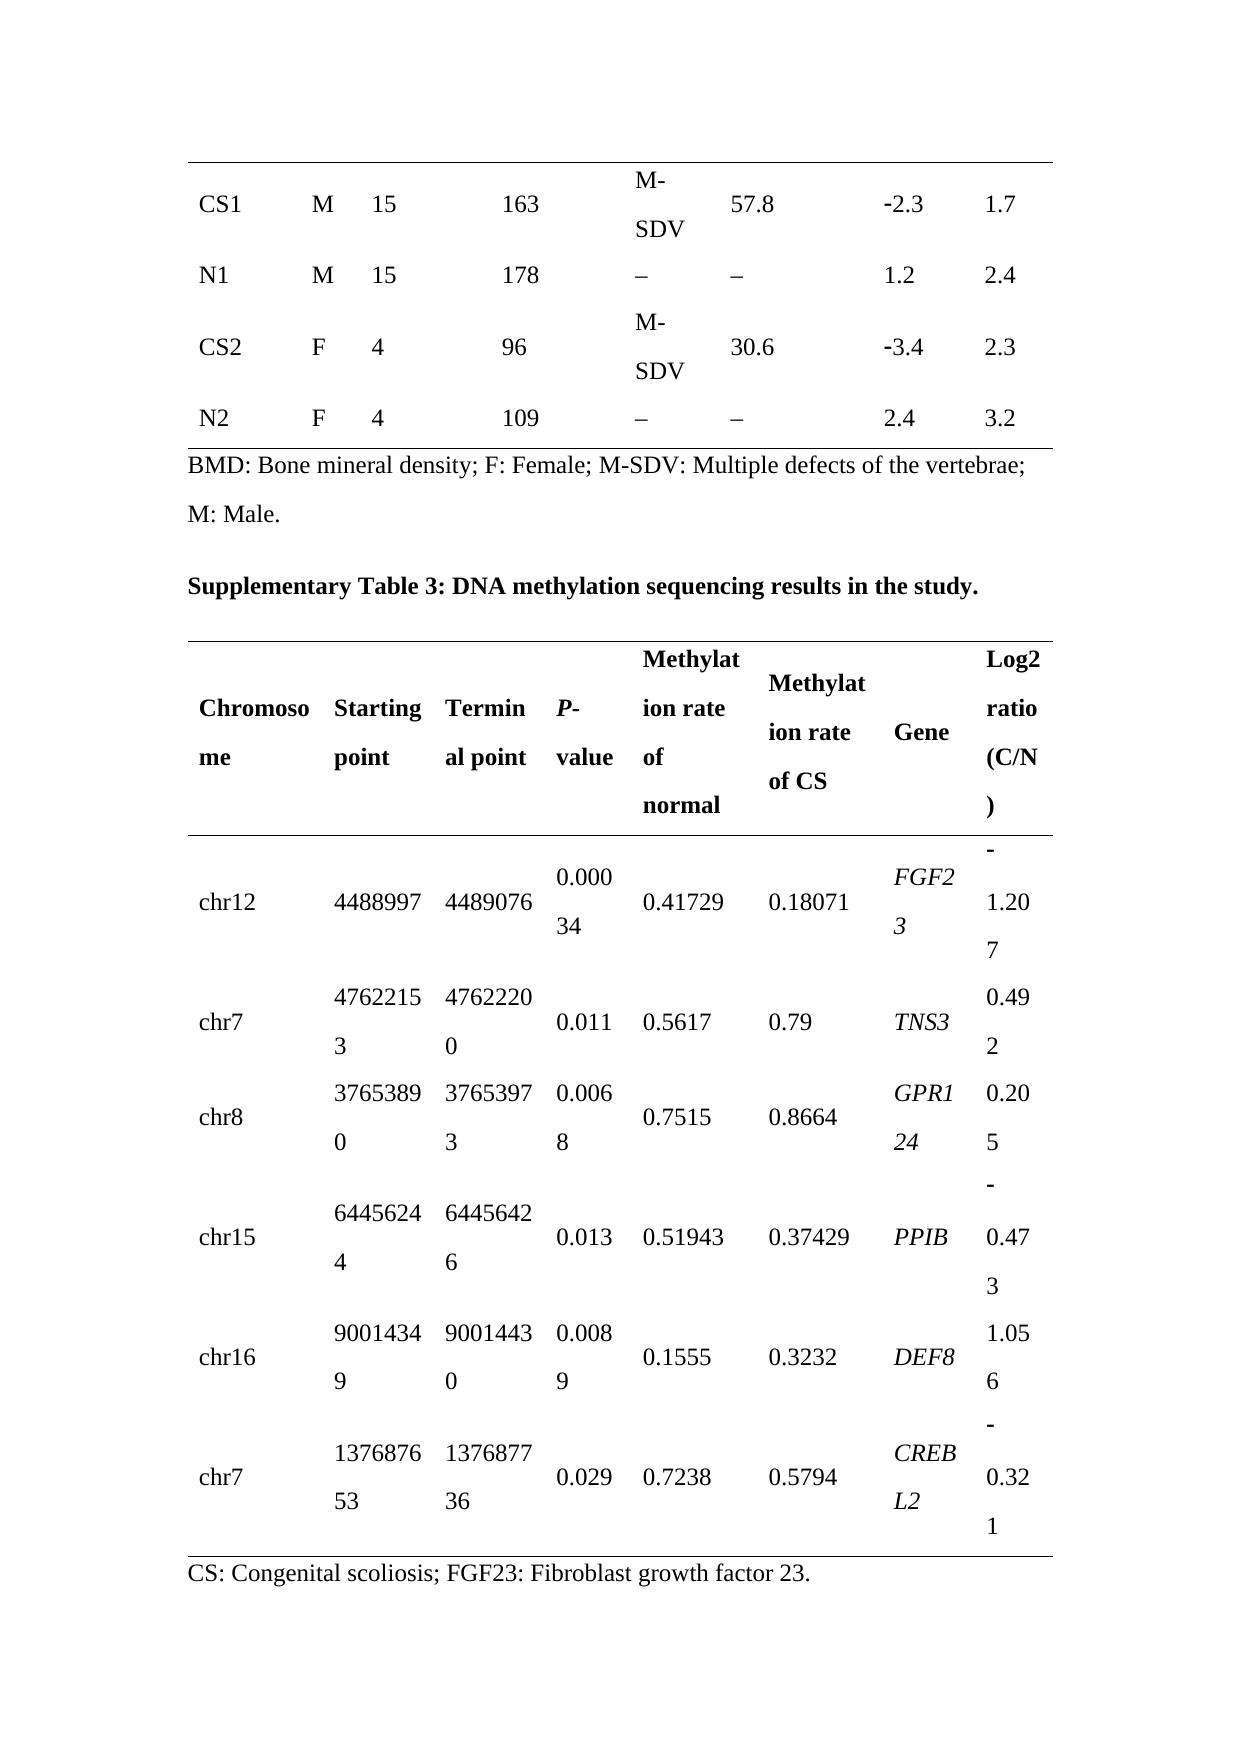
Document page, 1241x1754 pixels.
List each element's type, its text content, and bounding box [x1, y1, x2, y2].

table_cell N1 [188, 259, 300, 305]
table_cell 0.3232 [757, 1316, 882, 1411]
table_cell 0.205 [975, 1076, 1053, 1172]
table_cell DEF8 [883, 1316, 975, 1411]
table_cell 3.2 [973, 401, 1053, 448]
table_cell 163 [490, 163, 624, 258]
table_cell 57.8 [719, 163, 872, 258]
table_header Log2 ratio (C/N) [975, 642, 1053, 835]
table_header P-value [545, 642, 631, 835]
table_cell 0.00034 [545, 836, 631, 981]
table_cell 0.7238 [631, 1411, 757, 1556]
table_cell 4488997 [323, 836, 434, 981]
table_cell 0.011 [545, 981, 631, 1076]
table_header Methylation rate of CS [757, 642, 882, 835]
table_cell 0.7515 [631, 1076, 757, 1172]
table_cell 178 [490, 259, 624, 305]
text BMD: Bone mineral density; F: Female; M-SDV: Multiple defects of the vertebrae; M: Male. [187, 449, 1053, 530]
table_cell 0.029 [545, 1411, 631, 1556]
table_cell 3.4 [873, 305, 973, 401]
table_cell 0.013 [545, 1172, 631, 1316]
table_cell 0.492 [975, 981, 1053, 1076]
table_cell 0.0089 [545, 1316, 631, 1411]
table_cell 4 [360, 401, 490, 448]
text Supplementary Table 3: DNA methylation sequencing results in the study. [187, 569, 1053, 602]
table_cell – [719, 259, 872, 305]
table_cell 0.473 [975, 1172, 1053, 1316]
table_cell chr7 [188, 1411, 323, 1556]
table_header Terminal point [434, 642, 545, 835]
table_cell PPIB [883, 1172, 975, 1316]
table_cell chr7 [188, 981, 323, 1076]
table_cell 2.3 [973, 305, 1053, 401]
table_cell CS1 [188, 163, 300, 258]
table_cell 0.8664 [757, 1076, 882, 1172]
table_header Methylation rate of normal [631, 642, 757, 835]
table_cell chr15 [188, 1172, 323, 1316]
table_cell M-SDV [624, 163, 719, 258]
table_cell 2.4 [873, 401, 973, 448]
table_cell TNS3 [883, 981, 975, 1076]
table_cell 1.207 [975, 836, 1053, 981]
table_cell 15 [360, 163, 490, 258]
table_cell 90014430 [434, 1316, 545, 1411]
table_cell 96 [490, 305, 624, 401]
table_header Starting point [323, 642, 434, 835]
table_cell 15 [360, 259, 490, 305]
table_cell 4489076 [434, 836, 545, 981]
table_cell 47622153 [323, 981, 434, 1076]
table_cell 1.2 [873, 259, 973, 305]
table_cell 137687736 [434, 1411, 545, 1556]
table_cell CREBL2 [883, 1411, 975, 1556]
table_cell 47622200 [434, 981, 545, 1076]
table_cell – [624, 259, 719, 305]
table_cell 2.4 [973, 259, 1053, 305]
text CS: Congenital scoliosis; FGF23: Fibroblast growth factor 23. [187, 1557, 1053, 1589]
table_cell chr16 [188, 1316, 323, 1411]
table_cell 37653973 [434, 1076, 545, 1172]
table_cell 1.7 [973, 163, 1053, 258]
table_cell 0.5794 [757, 1411, 882, 1556]
table_cell 64456426 [434, 1172, 545, 1316]
table_cell M [300, 259, 360, 305]
table_cell 0.1555 [631, 1316, 757, 1411]
table_cell 1.056 [975, 1316, 1053, 1411]
table_cell 0.79 [757, 981, 882, 1076]
table_cell 30.6 [719, 305, 872, 401]
table_cell 37653890 [323, 1076, 434, 1172]
table_cell 0.37429 [757, 1172, 882, 1316]
table_cell CS2 [188, 305, 300, 401]
table_cell 0.0068 [545, 1076, 631, 1172]
table_cell M-SDV [624, 305, 719, 401]
table_cell – [624, 401, 719, 448]
table_cell 109 [490, 401, 624, 448]
table_cell M [300, 163, 360, 258]
table_cell 0.5617 [631, 981, 757, 1076]
table_header Gene [883, 642, 975, 835]
table_cell 137687653 [323, 1411, 434, 1556]
table_cell 4 [360, 305, 490, 401]
table_cell 0.41729 [631, 836, 757, 981]
table_cell 90014349 [323, 1316, 434, 1411]
table_cell GPR124 [883, 1076, 975, 1172]
table_cell chr12 [188, 836, 323, 981]
table_cell 64456244 [323, 1172, 434, 1316]
table_cell F [300, 305, 360, 401]
table_cell F [300, 401, 360, 448]
table_cell chr8 [188, 1076, 323, 1172]
table_cell N2 [188, 401, 300, 448]
table_cell 2.3 [873, 163, 973, 258]
table_cell 0.18071 [757, 836, 882, 981]
table_cell 0.321 [975, 1411, 1053, 1556]
table_cell FGF23 [883, 836, 975, 981]
table_cell – [719, 401, 872, 448]
table_cell 0.51943 [631, 1172, 757, 1316]
table_header Chromosome [188, 642, 323, 835]
